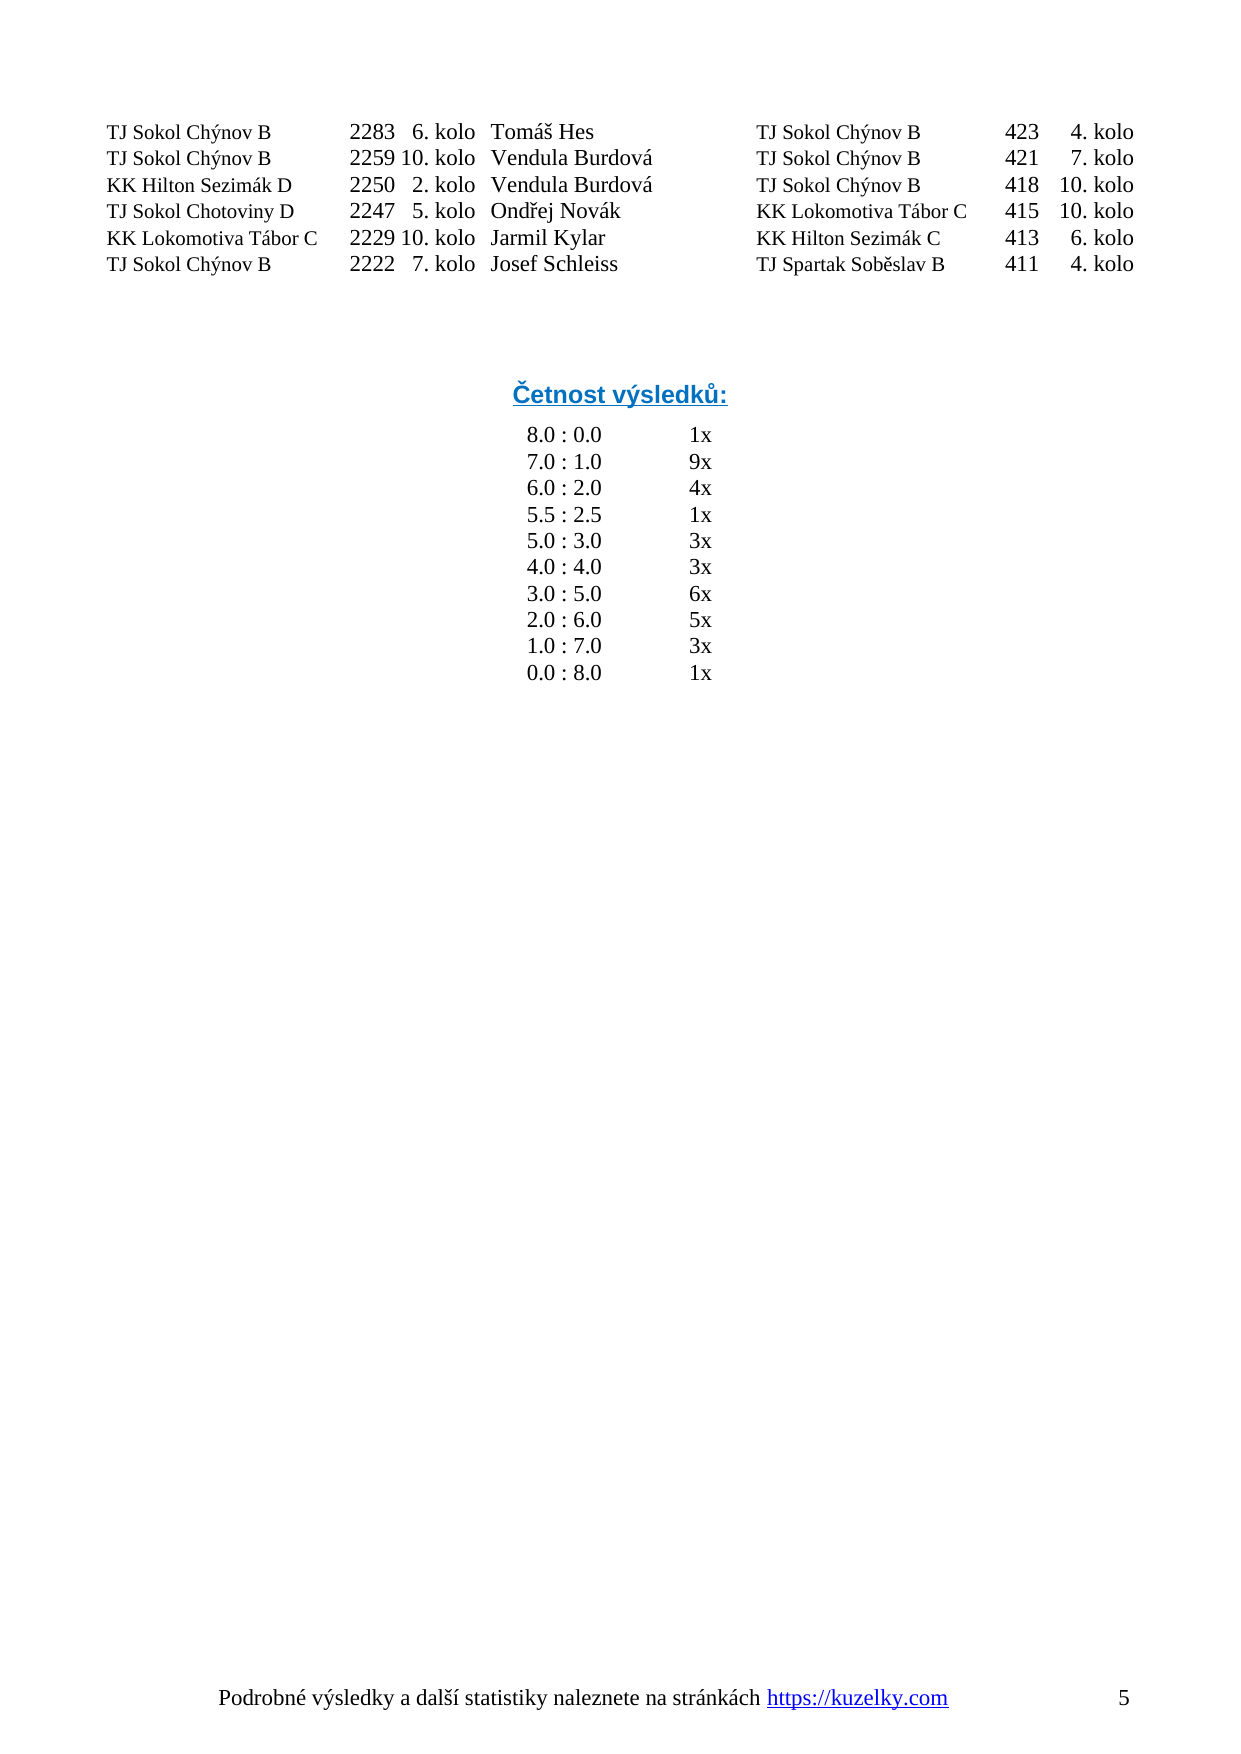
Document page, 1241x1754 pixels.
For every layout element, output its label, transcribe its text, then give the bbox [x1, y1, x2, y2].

text 5.0 : 3.0 3x [106, 527, 1134, 553]
text 7.0 : 1.0 9x [106, 448, 1134, 474]
text TJ Sokol Chotoviny D 2247 5. kolo Ondřej Novák KK Lokomotiva Tábor C 415 10. kolo [106, 197, 1134, 223]
text 5.5 : 2.5 1x [106, 501, 1134, 527]
text 8.0 : 0.0 1x [106, 422, 1134, 448]
text KK Hilton Sezimák D 2250 2. kolo Vendula Burdová TJ Sokol Chýnov B 418 10. kolo [106, 171, 1134, 197]
text TJ Sokol Chýnov B 2283 6. kolo Tomáš Hes TJ Sokol Chýnov B 423 4. kolo [106, 118, 1134, 144]
text 3.0 : 5.0 6x [106, 580, 1134, 606]
text 0.0 : 8.0 1x [106, 659, 1134, 685]
text Četnost výsledků: [94, 380, 1145, 409]
text 4.0 : 4.0 3x [106, 553, 1134, 580]
text 2.0 : 6.0 5x [106, 606, 1134, 632]
text 1.0 : 7.0 3x [106, 632, 1134, 659]
text 6.0 : 2.0 4x [106, 474, 1134, 501]
text TJ Sokol Chýnov B 2259 10. kolo Vendula Burdová TJ Sokol Chýnov B 421 7. kolo [106, 144, 1134, 171]
text TJ Sokol Chýnov B 2222 7. kolo Josef Schleiss TJ Spartak Soběslav B 411 4. kolo [106, 250, 1134, 276]
text KK Lokomotiva Tábor C 2229 10. kolo Jarmil Kylar KK Hilton Sezimák C 413 6. kolo [106, 223, 1134, 250]
